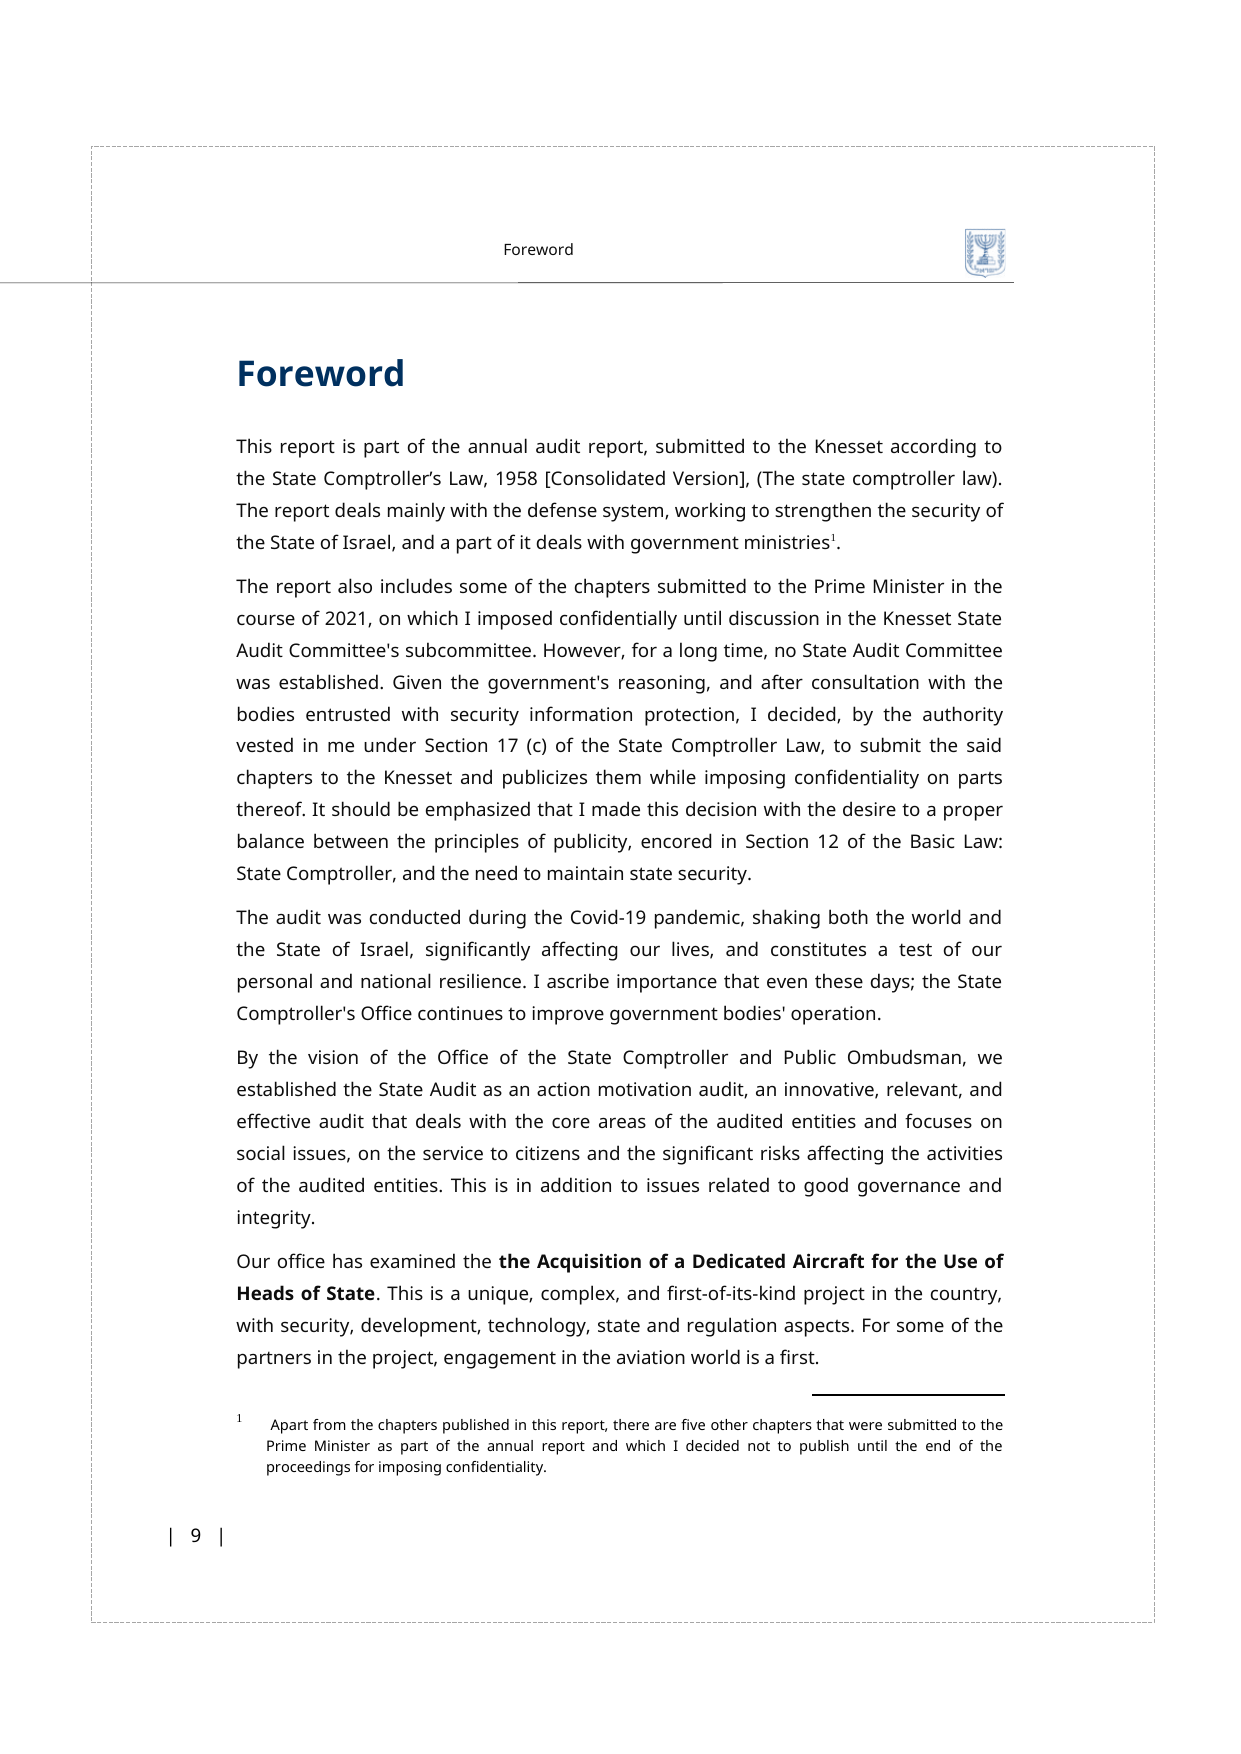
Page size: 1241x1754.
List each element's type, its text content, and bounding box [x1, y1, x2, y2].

text Foreword [236, 350, 1004, 396]
text Our office has examined the the Acquisition of a Dedicated Aircraft for the Use of Heads of State. This is a unique, complex, and first-of-its-kind project in the country, with security, development, technology, state and regulation aspects. For some of the partners in the project, engagement in the aviation world is a first. [236, 1248, 1004, 1369]
text This report is part of the annual audit report, submitted to the Knesset according to the State Comptroller’s Law, 1958 [Consolidated Version], (The state comptroller law). The report deals mainly with the defense system, working to strengthen the security of the State of Israel, and a part of it deals with government ministries. [236, 433, 1004, 554]
text By the vision of the Office of the State Comptroller and Public Ombudsman, we established the State Audit as an action motivation audit, an innovative, relevant, and effective audit that deals with the core areas of the audited entities and focuses on social issues, on the service to citizens and the significant risks affecting the activities of the audited entities. This is in addition to issues related to good governance and integrity. [236, 1045, 1004, 1229]
text The audit was conducted during the Covid-19 pandemic, shaking both the world and the State of Israel, significantly affecting our lives, and constitutes a test of our personal and national resilience. I ascribe importance that even these days; the State Comptroller's Office continues to improve government bodies' operation. [236, 905, 1004, 1026]
text The report also includes some of the chapters submitted to the Prime Minister in the course of 2021, on which I imposed confidentially until discussion in the Knesset State Audit Committee's subcommittee. However, for a long time, no State Audit Committee was established. Given the government's reasoning, and after consultation with the bodies entrusted with security information protection, I decided, by the authority vested in me under Section 17 (c) of the State Comptroller Law, to submit the said chapters to the Knesset and publicizes them while imposing confidentiality on parts thereof. It should be emphasized that I made this decision with the desire to a proper balance between the principles of publicity, encored in Section 12 of the Basic Law: State Comptroller, and the need to maintain state security. [236, 573, 1004, 886]
